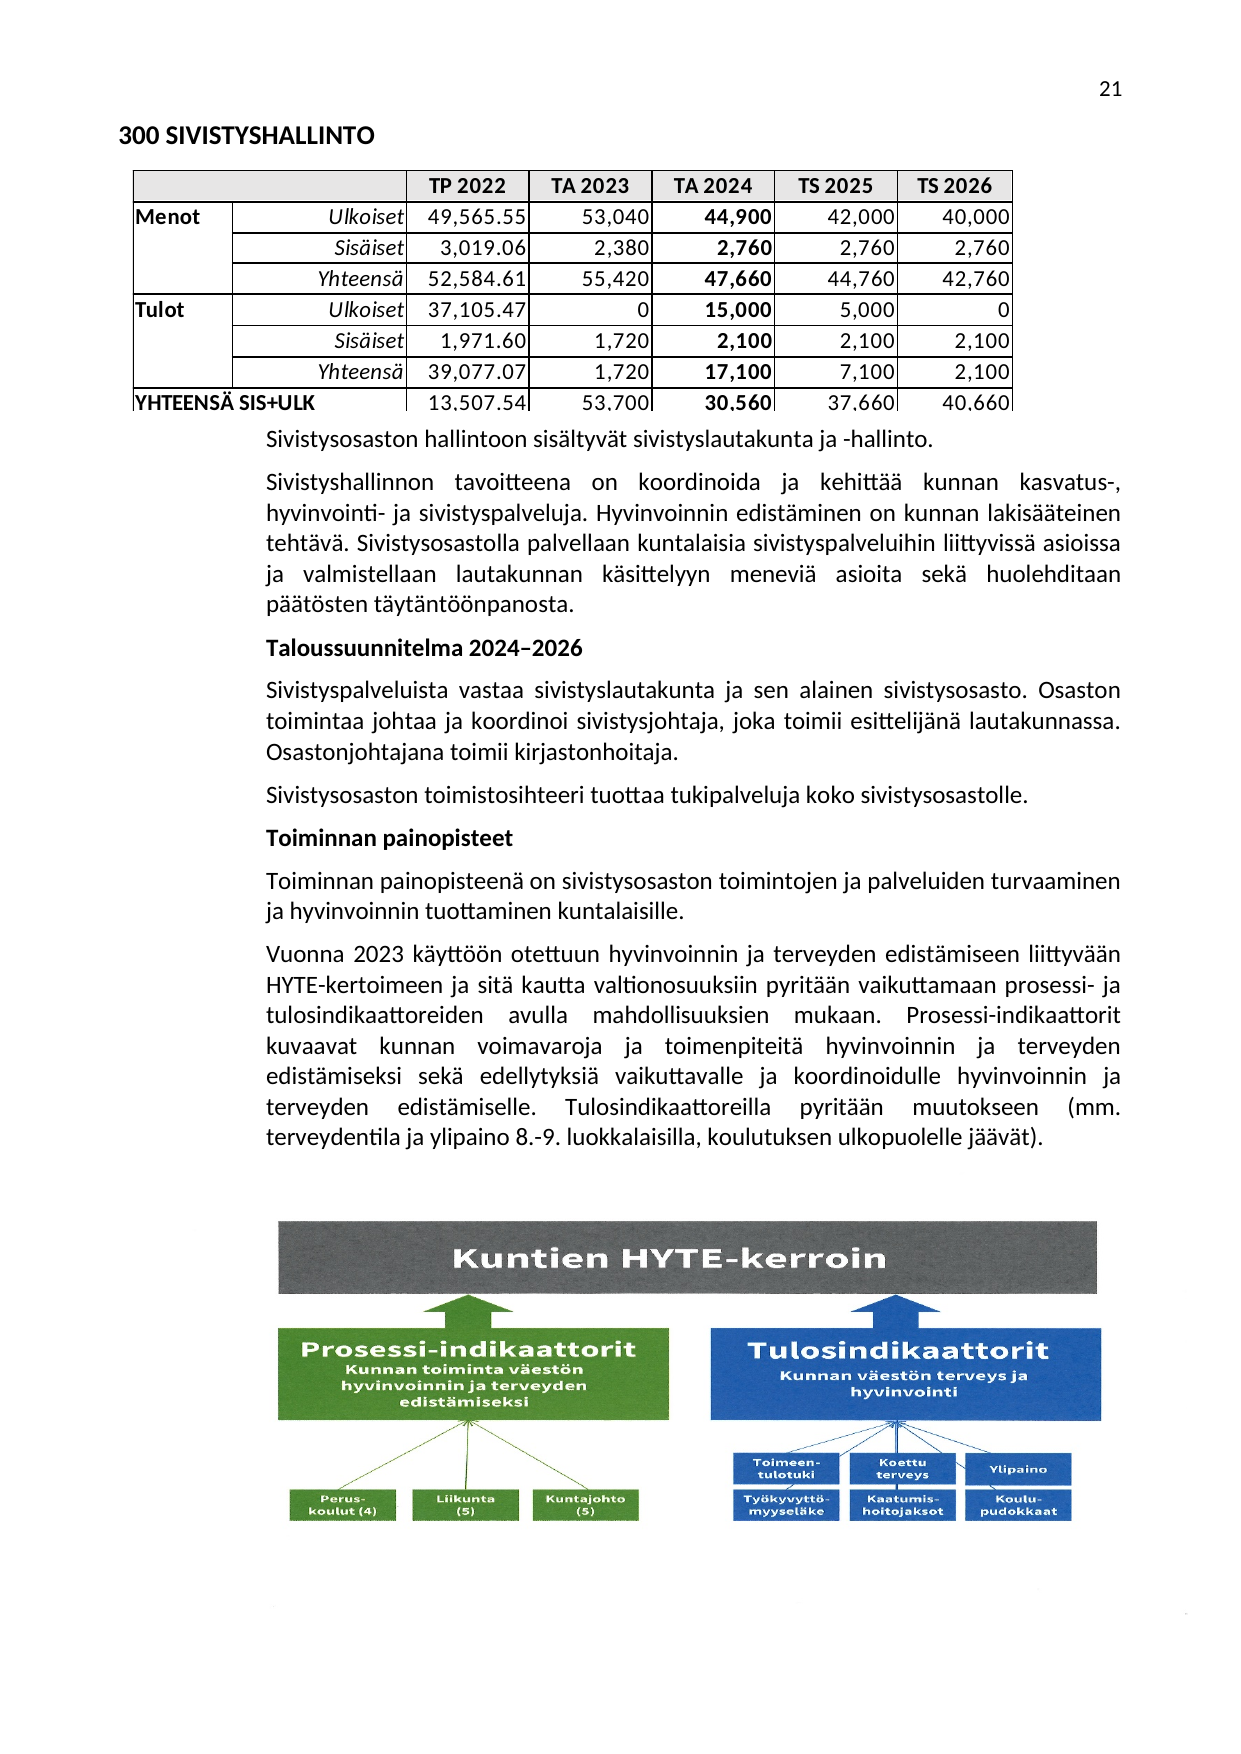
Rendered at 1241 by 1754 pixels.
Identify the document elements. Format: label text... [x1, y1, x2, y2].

text Sivistyshallinnon tavoitteena on koordinoida ja kehittää kunnan kasvatus-, hyvinvointi- ja sivistyspalveluja. Hyvinvoinnin edistäminen on kunnan lakisääteinen tehtävä. Sivistysosastolla palvellaan kuntalaisia sivistyspalveluihin liittyvissä asioissa ja valmistellaan lautakunnan käsittelyyn meneviä asioita sekä huolehditaan päätösten täytäntöönpanosta. [266, 467, 1122, 619]
text Sivistysosaston toimistosihteeri tuottaa tukipalveluja koko sivistysosastolle. [266, 779, 1122, 809]
text Vuonna 2023 käyttöön otettuun hyvinvoinnin ja terveyden edistämiseen liittyvään HYTE-kertoimeen ja sitä kautta valtionosuuksiin pyritään vaikuttamaan prosessi- ja tulosindikaattoreiden avulla mahdollisuuksien mukaan. Prosessi-indikaattorit kuvaavat kunnan voimavaroja ja toimenpiteitä hyvinvoinnin ja terveyden edistämiseksi sekä edellytyksiä vaikuttavalle ja koordinoidulle hyvinvoinnin ja terveyden edistämiselle. Tulosindikaattoreilla pyritään muutokseen (mm. terveydentila ja ylipaino 8.-9. luokkalaisilla, koulutuksen ulkopuolelle jäävät). [266, 938, 1122, 1152]
text Sivistysosaston hallintoon sisältyvät sivistyslautakunta ja -hallinto. [266, 423, 1122, 454]
text Toiminnan painopisteet [266, 822, 1122, 852]
picture [192, 1164, 1188, 1615]
text Sivistyspalveluista vastaa sivistyslautakunta ja sen alainen sivistysosasto. Osaston toimintaa johtaa ja koordinoi sivistysjohtaja, joka toimii esittelijänä lautakunnassa. Osastonjohtajana toimii kirjastonhoitaja. [266, 675, 1122, 766]
text Toiminnan painopisteenä on sivistysosaston toimintojen ja palveluiden turvaaminen ja hyvinvoinnin tuottaminen kuntalaisille. [266, 865, 1122, 926]
text 300 SIVISTYSHALLINTO [118, 118, 1122, 151]
text Taloussuunnitelma 2024–2026 [266, 632, 1122, 662]
